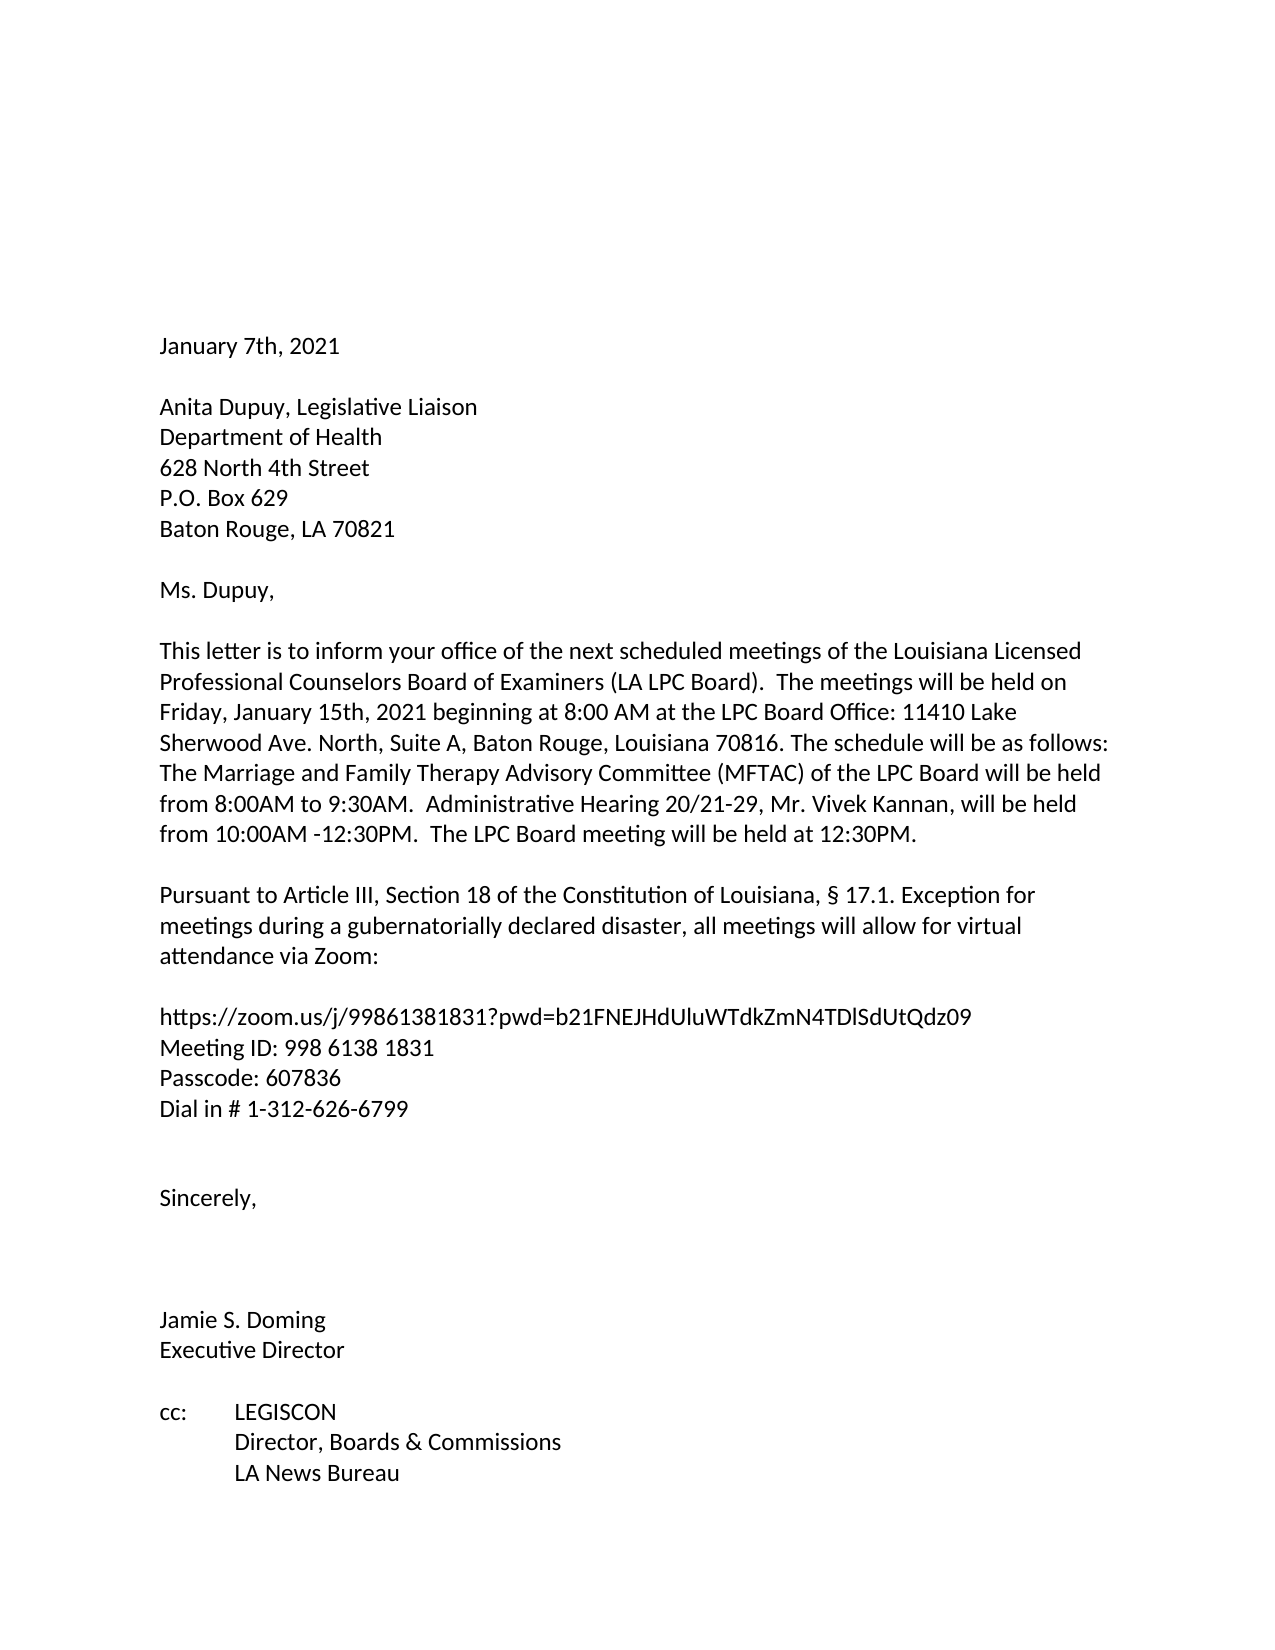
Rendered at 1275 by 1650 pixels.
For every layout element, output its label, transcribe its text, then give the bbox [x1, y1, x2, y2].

text Executive Director [159, 1335, 1125, 1365]
text Anita Dupuy, Legislative Liaison [159, 391, 1125, 422]
text https://zoom.us/j/99861381831?pwd=b21FNEJHdUluWTdkZmN4TDlSdUtQdz09 [159, 1001, 1125, 1032]
text This letter is to inform your office of the next scheduled meetings of the Louisiana Licensed Professional Counselors Board of Examiners (LA LPC Board). The meetings will be held on Friday, January 15th, 2021 beginning at 8:00 AM at the LPC Board Office: 11410 Lake Sherwood Ave. North, Suite A, Baton Rouge, Louisiana 70816. The schedule will be as follows: [159, 635, 1125, 757]
text Pursuant to Article III, Section 18 of the Constitution of Louisiana, § 17.1. Exception for meetings during a gubernatorially declared disaster, all meetings will allow for virtual attendance via Zoom: [159, 879, 1125, 971]
text Ms. Dupuy, [159, 574, 1125, 605]
text Meeting ID: 998 6138 1831 [159, 1032, 1125, 1062]
text P.O. Box 629 [159, 483, 1125, 513]
text Sincerely, [159, 1182, 1125, 1213]
text January 7th, 2021 [159, 330, 1125, 361]
text Passcode: 607836 [159, 1062, 1125, 1093]
text Department of Health [159, 422, 1125, 452]
text Jamie S. Doming [159, 1304, 1125, 1335]
text Director, Boards & Commissions [159, 1426, 1125, 1457]
text The Marriage and Family Therapy Advisory Committee (MFTAC) of the LPC Board will be held from 8:00AM to 9:30AM. Administrative Hearing 20/21-29, Mr. Vivek Kannan, will be held from 10:00AM -12:30PM. The LPC Board meeting will be held at 12:30PM. [159, 757, 1125, 849]
text Baton Rouge, LA 70821 [159, 513, 1125, 544]
text Dial in # 1-312-626-6799 [159, 1093, 1125, 1123]
text cc: LEGISCON [159, 1396, 1125, 1426]
text 628 North 4th Street [159, 452, 1125, 483]
text LA News Bureau [159, 1457, 1125, 1487]
